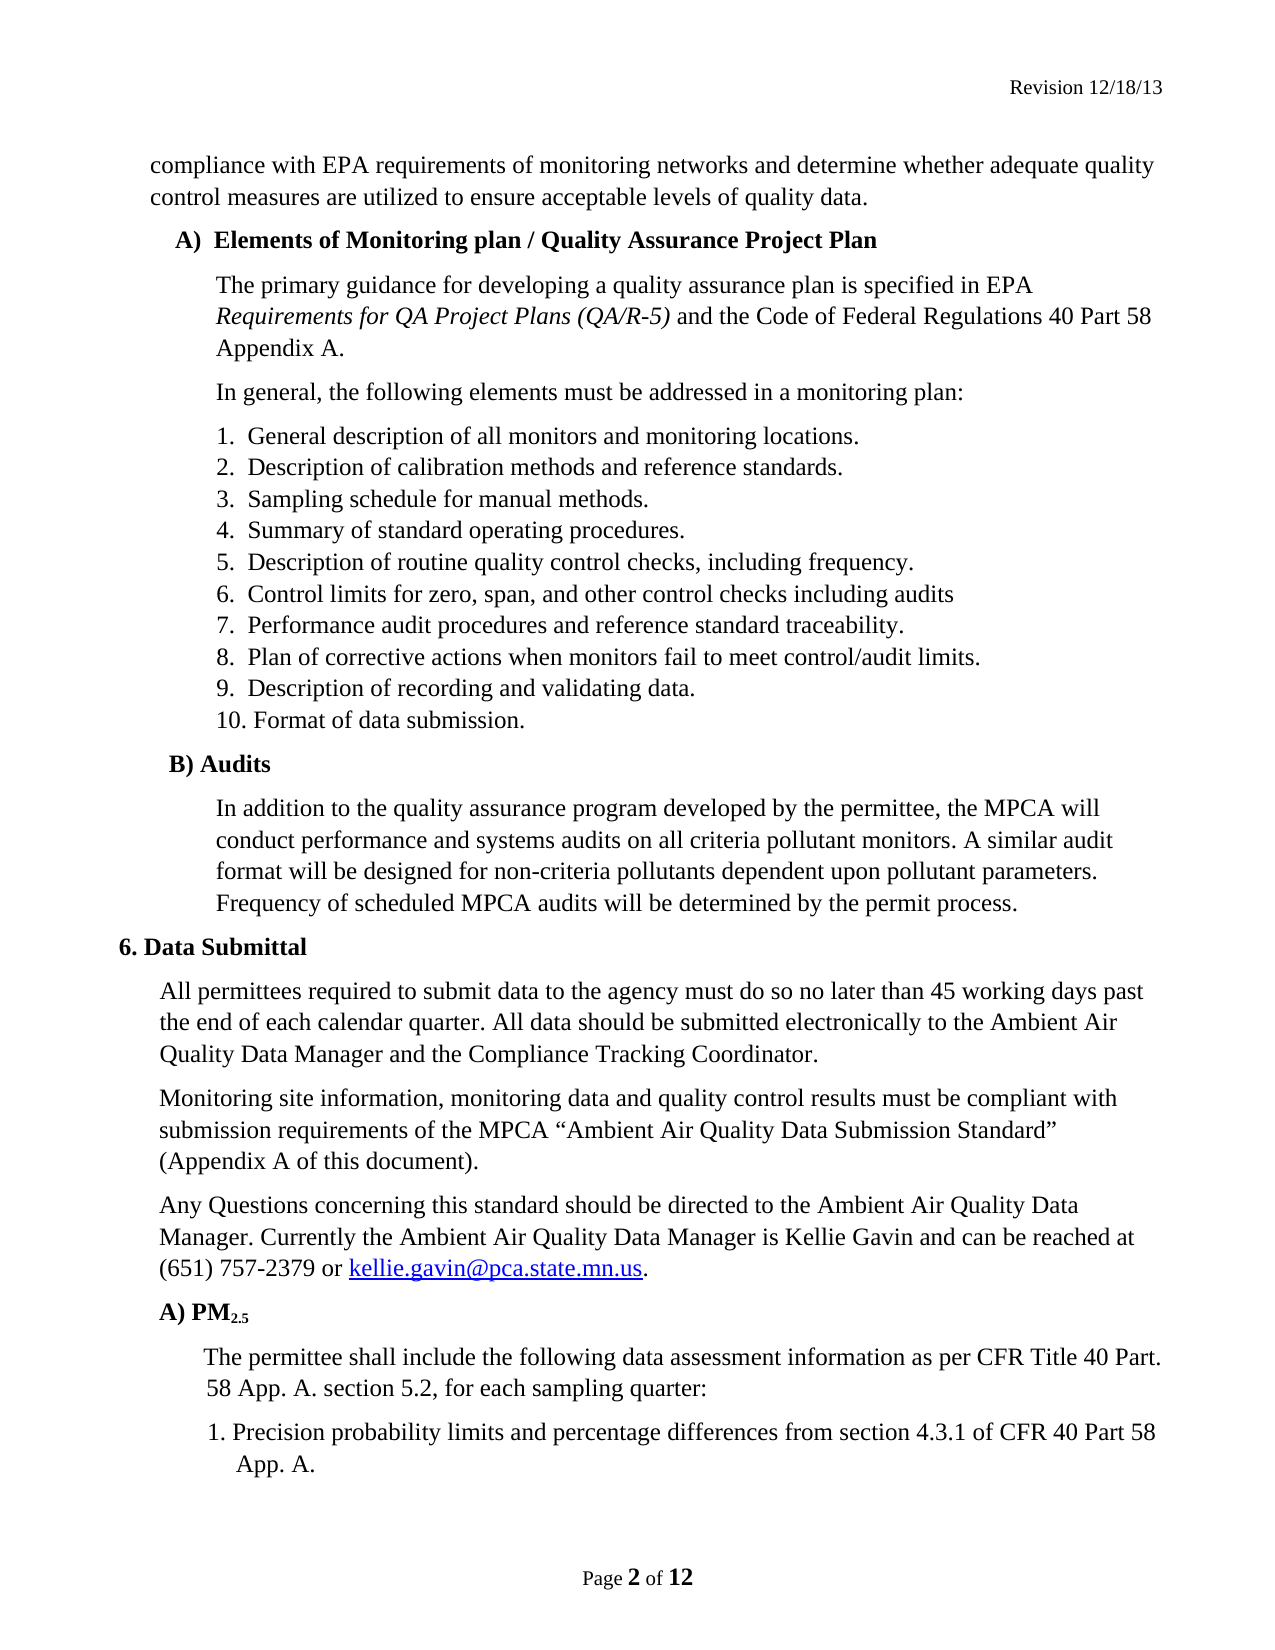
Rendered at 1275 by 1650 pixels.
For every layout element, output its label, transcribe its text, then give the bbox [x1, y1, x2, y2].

text 8. Plan of corrective actions when monitors fail to meet control/audit limits. [216, 642, 1162, 671]
text 4. Summary of standard operating procedures. [216, 516, 1162, 544]
text 1. General description of all monitors and monitoring locations. [216, 421, 1162, 450]
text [150, 150, 1162, 210]
text Any Questions concerning this standard should be directed to the Ambient Air Quality Data Manager. Currently the Ambient Air Quality Data Manager is Kellie Gavin and can be reached at (651) 757-2379 or kellie.gavin@pca.state.mn.us. [159, 1190, 1162, 1282]
text A) Elements of Monitoring plan / Quality Assurance Project Plan [169, 226, 1162, 254]
text 2. Description of calibration methods and reference standards. [216, 452, 1162, 481]
text 10. Format of data submission. [216, 705, 1162, 734]
text The primary guidance for developing a quality assurance plan is specified in EPA Requirements for QA Project Plans (QA/R-5) and the Code of Federal Regulations 40 Part 58 Appendix A. [216, 270, 1162, 362]
text B) Audits [169, 749, 1162, 778]
text 5. Description of routine quality control checks, including frequency. [216, 547, 1162, 576]
text In general, the following elements must be addressed in a monitoring plan: [216, 377, 1162, 406]
text 7. Performance audit procedures and reference standard traceability. [216, 610, 1162, 639]
text 6. Control limits for zero, span, and other control checks including audits [216, 579, 1162, 607]
text Monitoring site information, monitoring data and quality control results must be compliant with submission requirements of the MPCA “Ambient Air Quality Data Submission Standard” (Appendix A of this document). [159, 1083, 1162, 1175]
text In addition to the quality assurance program developed by the permittee, the MPCA will conduct performance and systems audits on all criteria pollutant monitors. A similar audit format will be designed for non-criteria pollutants dependent upon pollutant parameters. Frequency of scheduled MPCA audits will be determined by the permit process. [216, 793, 1162, 917]
text A) PM2.5 [159, 1297, 1162, 1326]
text All permittees required to submit data to the agency must do so no later than 45 working days past the end of each calendar quarter. All data should be submitted electronically to the Ambient Air Quality Data Manager and the Compliance Tracking Coordinator. [159, 976, 1162, 1068]
text 3. Sampling schedule for manual methods. [216, 484, 1162, 513]
text 9. Description of recording and validating data. [216, 673, 1162, 702]
text 6. Data Submittal [112, 932, 1162, 961]
text The permittee shall include the following data assessment information as per CFR Title 40 Part. 58 App. A. section 5.2, for each sampling quarter: [159, 1342, 1162, 1402]
text 1. Precision probability limits and percentage differences from section 4.3.1 of CFR 40 Part 58 App. A. [207, 1417, 1162, 1477]
